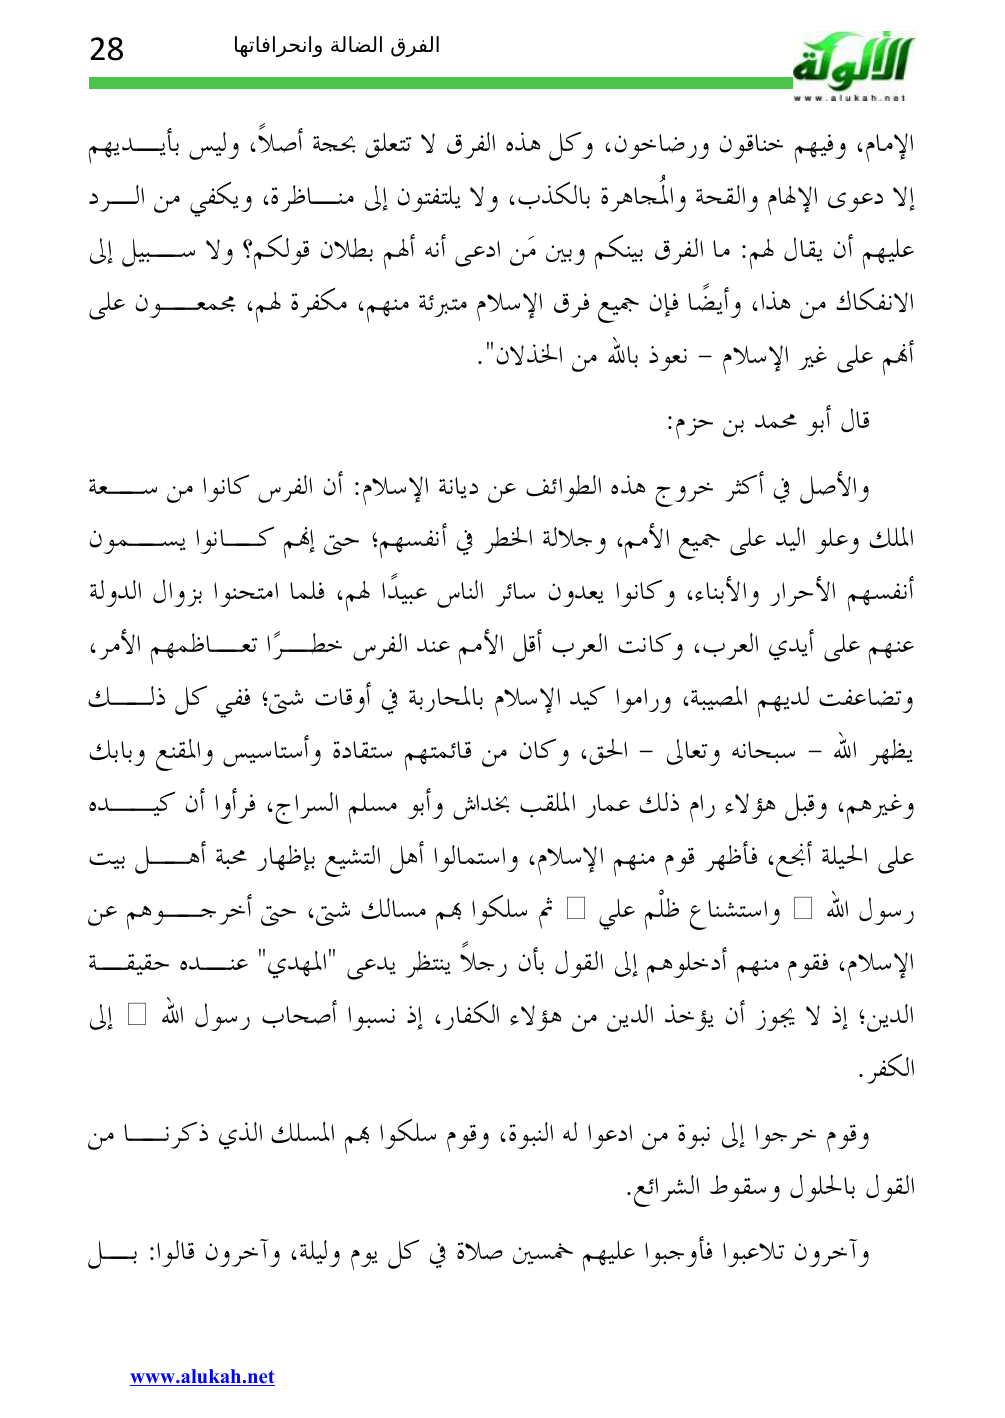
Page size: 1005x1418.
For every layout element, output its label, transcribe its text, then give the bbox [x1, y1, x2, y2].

text قال أبو محمد بن حزم: [89, 395, 915, 448]
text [89, 1227, 915, 1279]
picture [793, 31, 916, 101]
text والأصل في أكثر خروج هذه الطوائف عن ديانة الإسلام: أن الفرس كانوا من سعة الملك وعلو اليد على جميع الأمم، وجلالة الخطر في أنفسهم؛ حتى إنهم كانوا يسمون أنفسهم الأحرار والأبناء، وكانوا يعدون سائر الناس عبيدًا لهم، فلما امتحنوا بزوال الدولة عنهم على أيدي العرب، وكانت العرب أقل الأمم عند الفرس خطرًا تعاظمهم الأمر، وتضاعفت لديهم المصيبة، وراموا كيد الإسلام بالمحاربة في أوقات شتى؛ ففي كل ذلك يظهر الله - سبحانه وتعالى - الحق، وكان من قائمتهم ستقادة وأستاسيس والمقنع وبابك وغيرهم، وقبل هؤلاء رام ذلك عمار الملقب بخداش وأبو مسلم السراج، فرأوا أن كيده على الحيلة أنجع، فأظهر قوم منهم الإسلام، واستمالوا أهل التشيع بإظهار محبة أهل بيت رسول الله  واستشناع ظلْم علي  ثم سلكوا بهم مسالك شتى، حتى أخرجوهم عن الإسلام، فقوم منهم أدخلوهم إلى القول بأن رجلاً ينتظر يدعى "المهدي" عنده حقيقة الدين؛ إذ لا يجوز أن يؤخذ الدين من هؤلاء الكفار، إذ نسبوا أصحاب رسول الله  إلى الكفر. [89, 461, 915, 1096]
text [89, 118, 915, 383]
text وقوم خرجوا إلى نبوة من ادعوا له النبوة، وقوم سلكوا بهم المسلك الذي ذكرنا من القول بالحلول وسقوط الشرائع. [89, 1108, 915, 1214]
